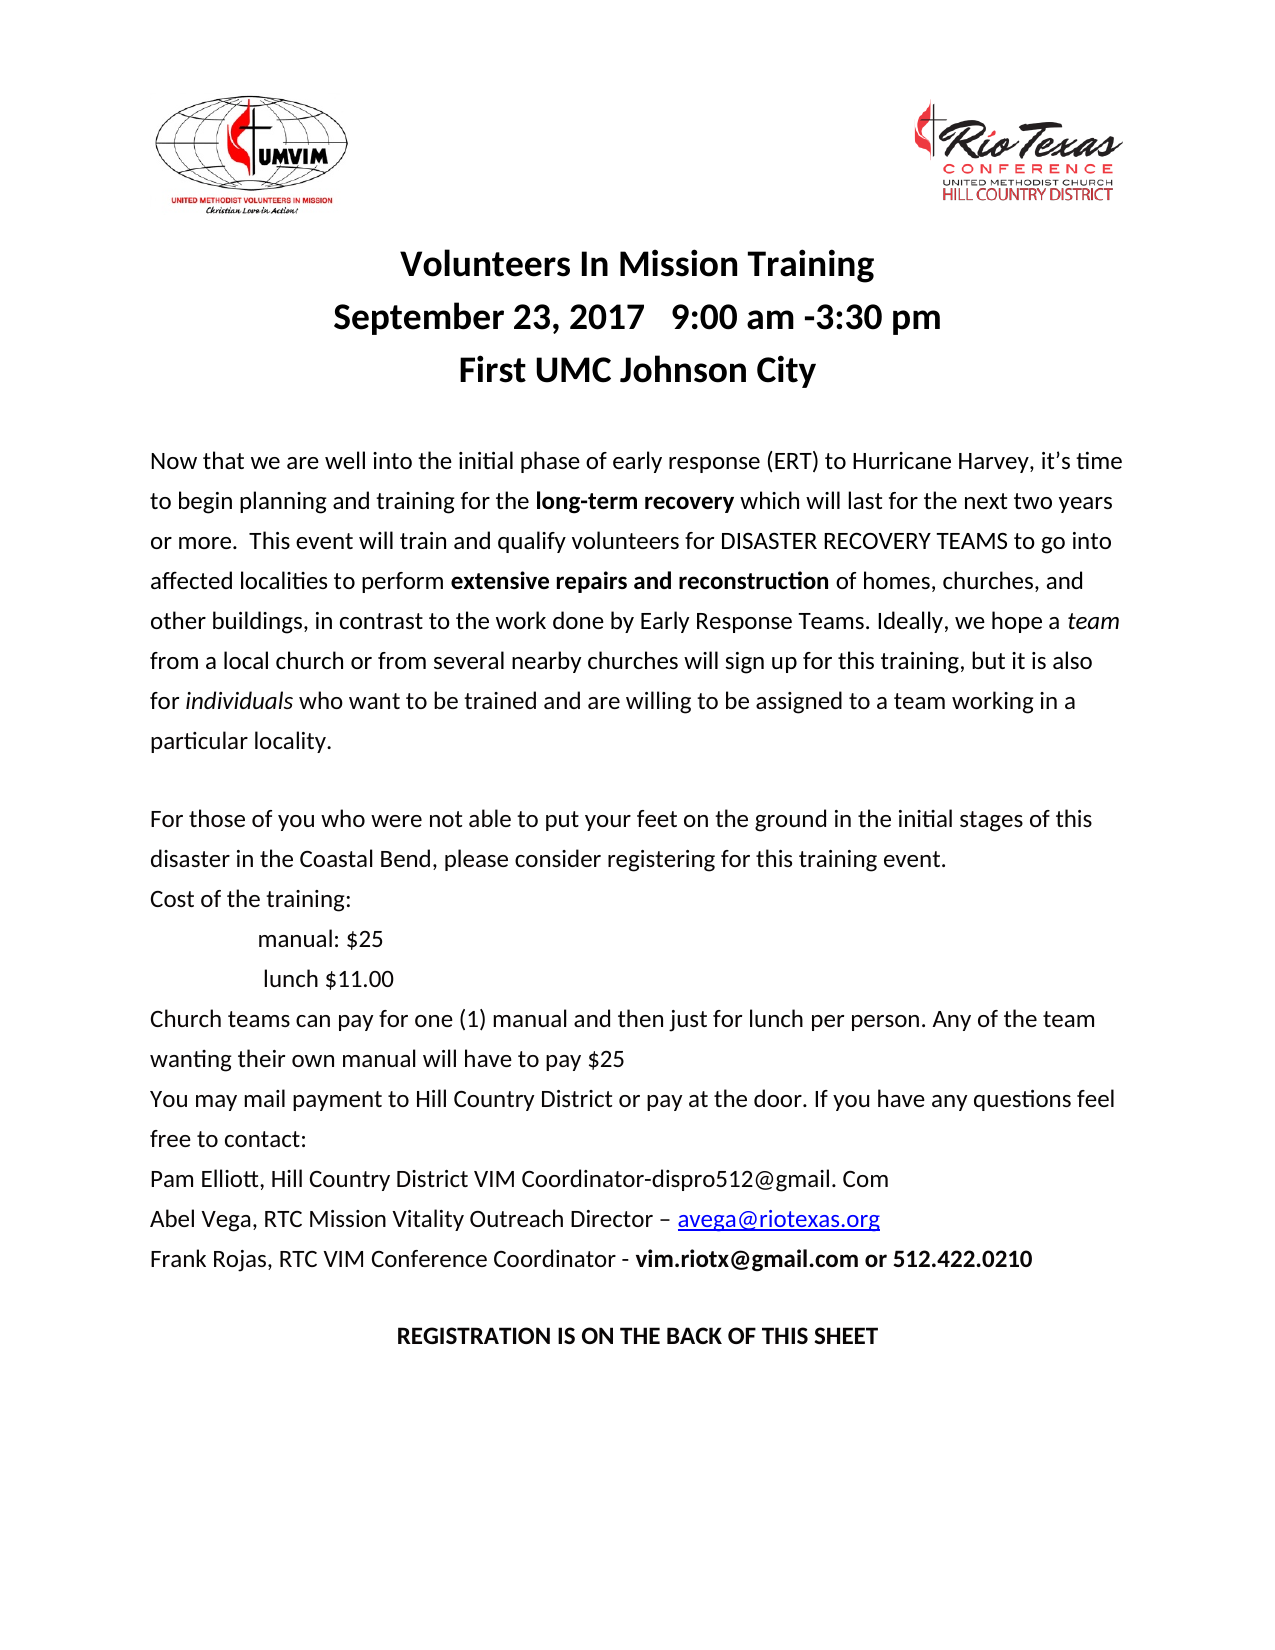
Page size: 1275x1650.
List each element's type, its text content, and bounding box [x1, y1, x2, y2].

text For those of you who were not able to put your feet on the ground in the initial stages of this disaster in the Coastal Bend, please consider registering for this training event. Cost of the training: manual: $25 lunch $11.00 Church teams can pay for one (1) manual and then just for lunch per person. Any of the team wanting their own manual will have to pay $25 You may mail payment to Hill Country District or pay at the door. If you have any questions feel free to contact: Pam Elliott, Hill Country District VIM Coordinator-dispro512@gmail. Com Abel Vega, RTC Mission Vitality Outreach Director – avega@riotexas.org Frank Rojas, RTC VIM Conference Coordinator - vim.riotx@gmail.com or 512.422.0210 [150, 793, 1125, 1273]
picture [150, 93, 350, 215]
text Volunteers In Mission Training September 23, 2017 9:00 am -3:30 pm First UMC Johnson City [150, 240, 1125, 392]
picture [914, 96, 1123, 215]
text Now that we are well into the initial phase of early response (ERT) to Hurricane Harvey, it’s time to begin planning and training for the long-term recovery which will last for the next two years or more. This event will train and qualify volunteers for DISASTER RECOVERY TEAMS to go into affected localities to perform extensive repairs and reconstruction of homes, churches, and other buildings, in contrast to the work done by Early Response Teams. Ideally, we hope a team from a local church or from several nearby churches will sign up for this training, but it is also for individuals who want to be trained and are willing to be assigned to a team working in a particular locality. [150, 436, 1125, 756]
text REGISTRATION IS ON THE BACK OF THIS SHEET [150, 1311, 1125, 1351]
